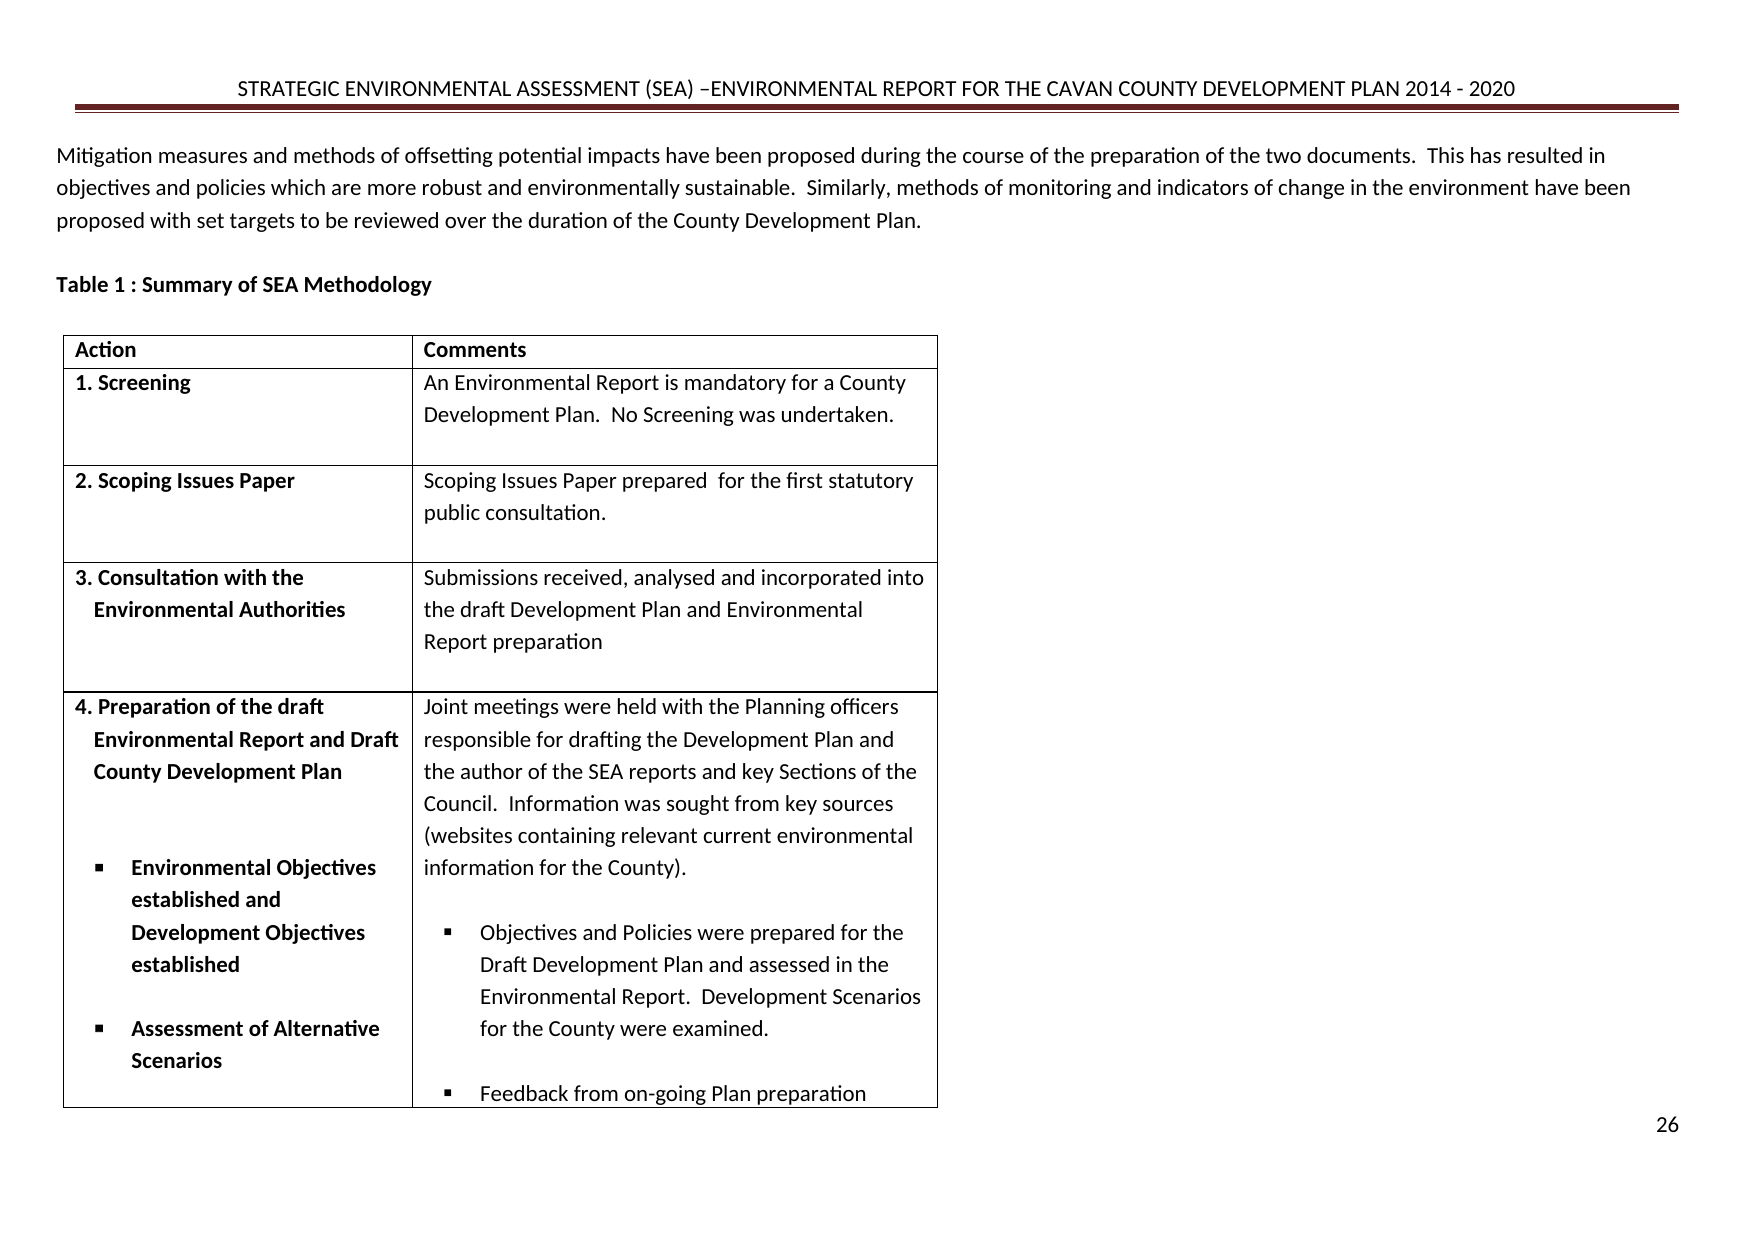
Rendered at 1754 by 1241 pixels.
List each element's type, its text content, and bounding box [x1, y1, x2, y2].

text Mitigation measures and methods of offsetting potential impacts have been proposed during the course of the preparation of the two documents. This has resulted in objectives and policies which are more robust and environmentally sustainable. Similarly, methods of monitoring and indicators of change in the environment have been proposed with set targets to be reviewed over the duration of the County Development Plan. [56, 141, 1679, 234]
table_header Comments [413, 336, 937, 367]
table_cell Scoping Issues Paper prepared for the first statutory public consultation. [413, 466, 937, 562]
table_cell An Environmental Report is mandatory for a County Development Plan. No Screening was undertaken. [413, 369, 937, 465]
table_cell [413, 693, 937, 1107]
table_cell 1. Screening [64, 369, 412, 465]
table_cell 3. Consultation with the Environmental Authorities [64, 563, 412, 691]
table_header Action [64, 336, 412, 367]
table_cell Submissions received, analysed and incorporated into the draft Development Plan and Environmental Report preparation [413, 563, 937, 691]
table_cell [64, 693, 412, 1107]
text Table 1 : Summary of SEA Methodology [56, 270, 1679, 298]
table_cell 2. Scoping Issues Paper [64, 466, 412, 562]
